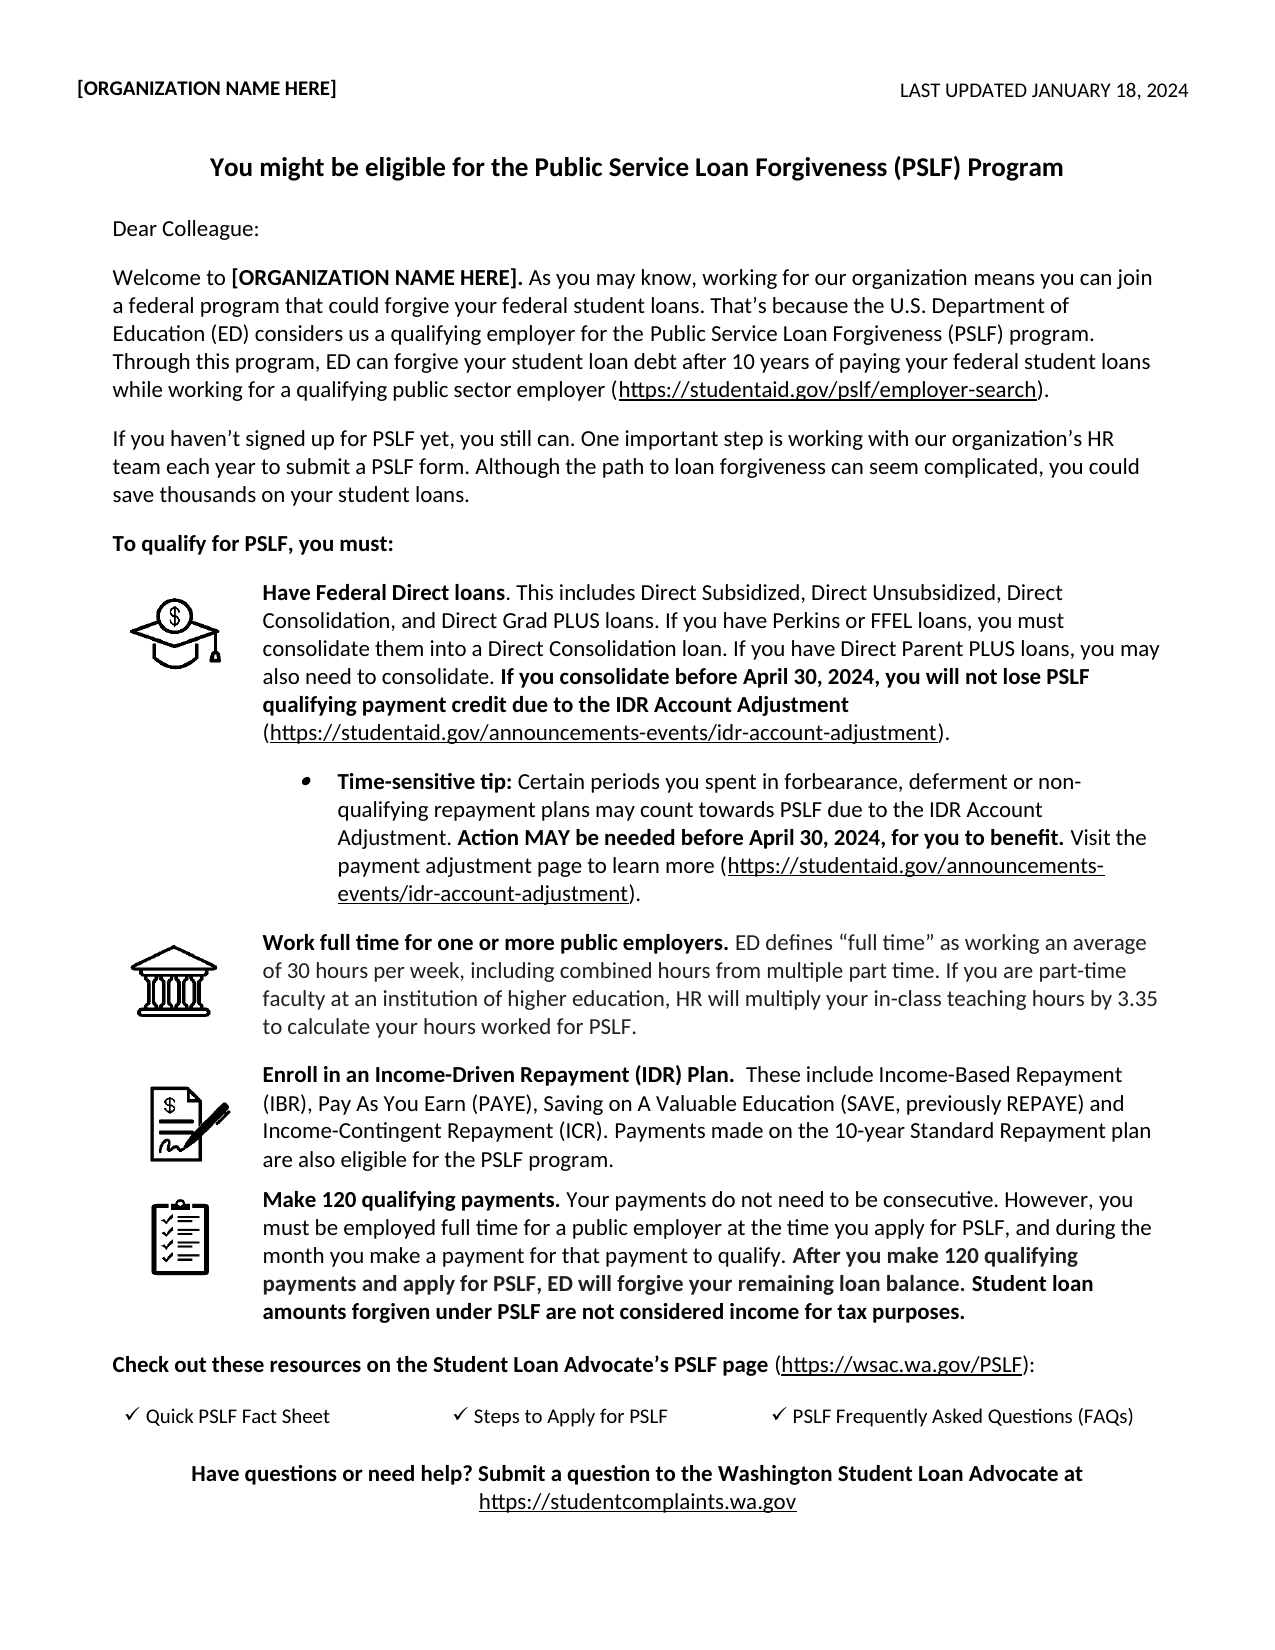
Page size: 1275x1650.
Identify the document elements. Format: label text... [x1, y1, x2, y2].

table_header Quick PSLF Fact Sheet [113, 1403, 441, 1429]
table_header PSLF Frequently Asked Questions (FAQs) [759, 1403, 1161, 1429]
text Have questions or need help? Submit a question to the Washington Student Loan Advocate at https://studentcomplaints.wa.gov [112, 1459, 1162, 1515]
text To qualify for PSLF, you must: [112, 529, 1162, 557]
text Have Federal Direct loans. This includes Direct Subsidized, Direct Unsubsidized, Direct Consolidation, and Direct Grad PLUS loans. If you have Perkins or FFEL loans, you must consolidate them into a Direct Consolidation loan. If you have Direct Parent PLUS loans, you may also need to consolidate. If you consolidate before April 30, 2024, you will not lose PSLF qualifying payment credit due to the IDR Account Adjustment (https://studentaid.gov/announcements-events/idr-account-adjustment). [262, 578, 1162, 746]
list Time-sensitive tip: Certain periods you spent in forbearance, deferment or non- qualifying repayment plans may count towards PSLF due to the IDR Account Adjustment. Action MAY be needed before April 30, 2024, for you to benefit. Visit the payment adjustment page to learn more (https://studentaid.gov/announcements-events/idr-account-adjustment). [300, 767, 1162, 907]
text If you haven’t signed up for PSLF yet, you still can. One important step is working with our organization’s HR team each year to submit a PSLF form. Although the path to loan forgiveness can seem complicated, you could save thousands on your student loans. [112, 424, 1162, 508]
text Welcome to [ORGANIZATION NAME HERE]. As you may know, working for our organization means you can join a federal program that could forgive your federal student loans. That’s because the U.S. Department of Education (ED) considers us a qualifying employer for the Public Service Loan Forgiveness (PSLF) program. Through this program, ED can forgive your student loan debt after 10 years of paying your federal student loans while working for a qualifying public sector employer (https://studentaid.gov/pslf/employer-search). [112, 263, 1162, 403]
text Enroll in an Income-Driven Repayment (IDR) Plan. These include Income-Based Repayment (IBR), Pay As You Earn (PAYE), Saving on A Valuable Education (SAVE, previously REPAYE) and Income-Contingent Repayment (ICR). Payments made on the 10-year Standard Repayment plan are also eligible for the PSLF program. [262, 1061, 1162, 1173]
text Work full time for one or more public employers. ED defines “full time” as working an average of 30 hours per week, including combined hours from multiple part time. If you are part-time faculty at an institution of higher education, HR will multiply your in-class teaching hours by 3.35 to calculate your hours worked for PSLF. [262, 928, 1162, 1040]
text Check out these resources on the Student Loan Advocate’s PSLF page (https://wsac.wa.gov/PSLF): [112, 1350, 1162, 1378]
text Make 120 qualifying payments. Your payments do not need to be consecutive. However, you must be employed full time for a public employer at the time you apply for PSLF, and during the month you make a payment for that payment to qualify. After you make 120 qualifying payments and apply for PSLF, ED will forgive your remaining loan balance. Student loan amounts forgiven under PSLF are not considered income for tax purposes. [262, 1185, 1162, 1325]
subtitle Dear Colleague: [112, 214, 1162, 242]
subtitle You might be eligible for the Public Service Loan Forgiveness (PSLF) Program [112, 150, 1162, 183]
table_header Steps to Apply for PSLF [441, 1403, 759, 1429]
